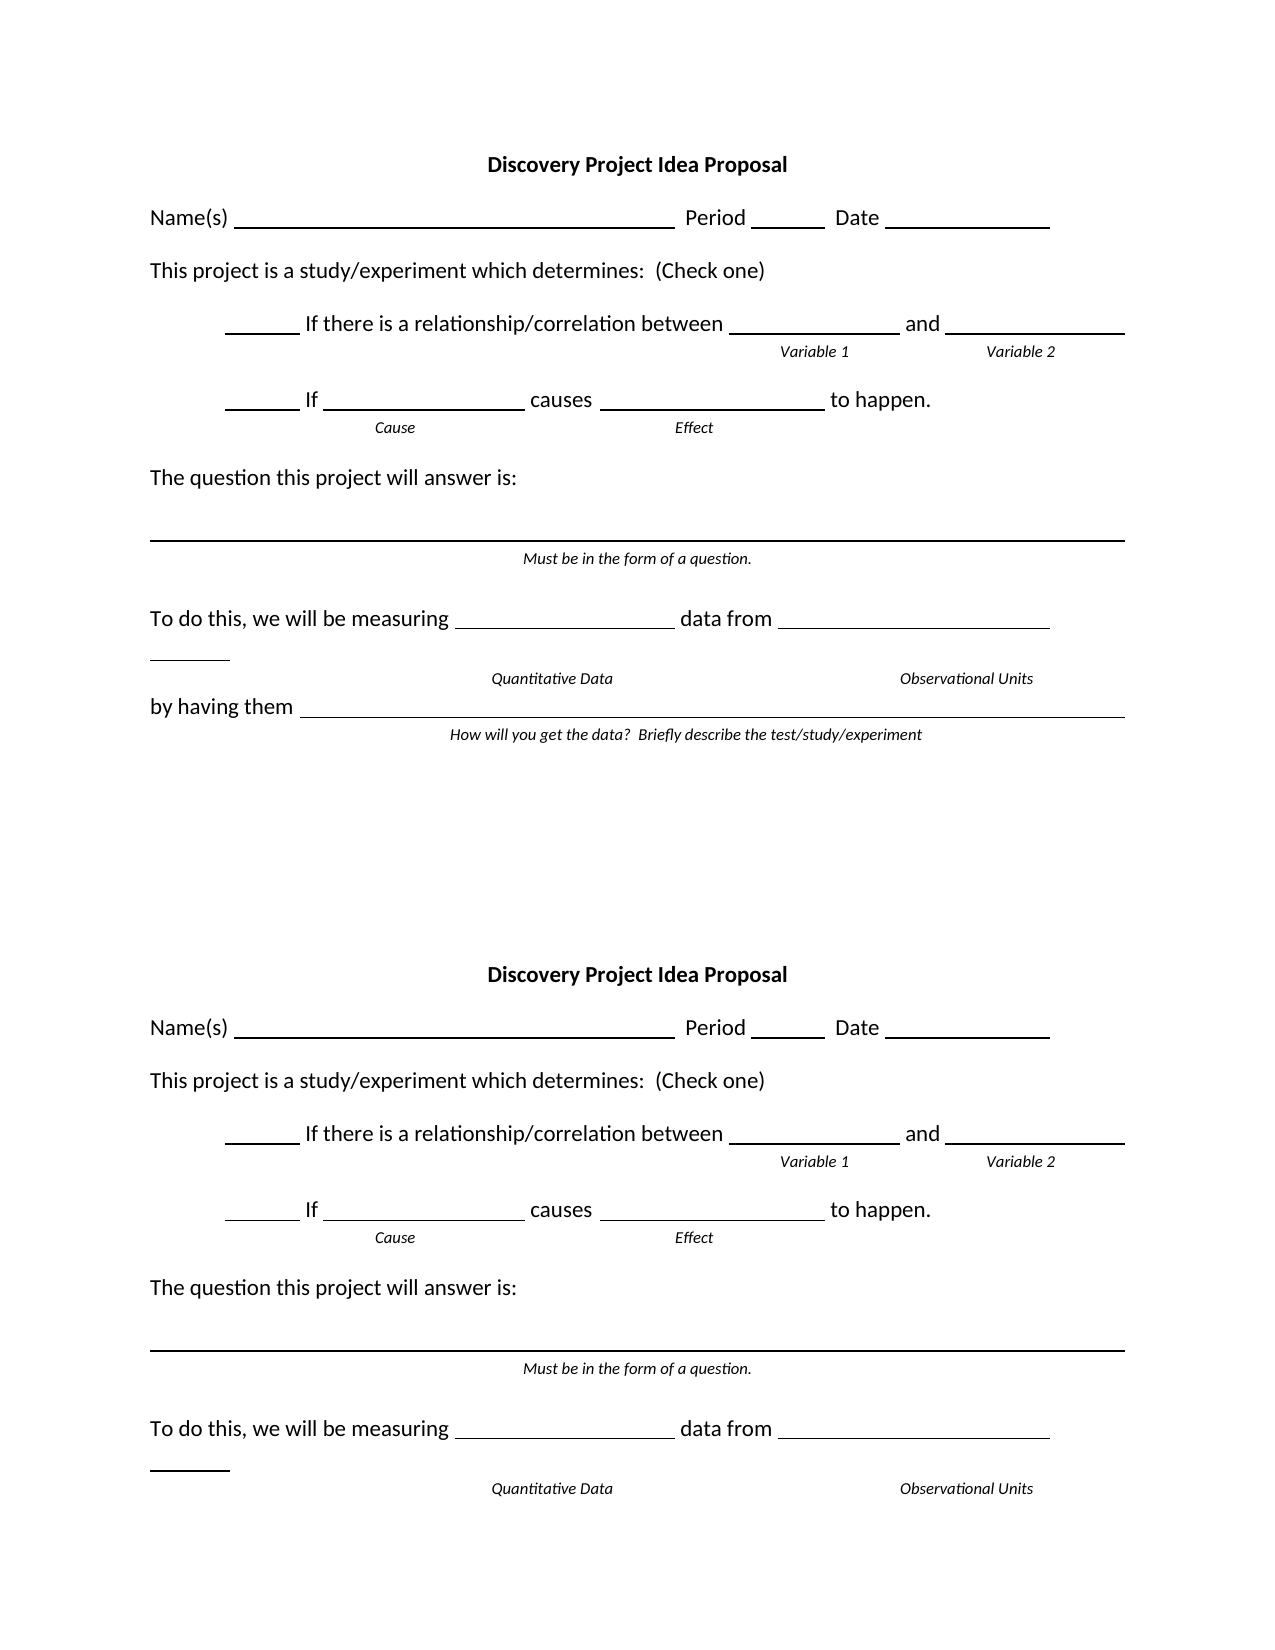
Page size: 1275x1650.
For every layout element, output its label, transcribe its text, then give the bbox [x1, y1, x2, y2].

text The question this project will answer is: [150, 463, 1125, 491]
text Cause Effect [150, 418, 1125, 438]
text Cause Effect [150, 1228, 1125, 1248]
text If causes to happen. [150, 1196, 1125, 1223]
text This project is a study/experiment which determines: (Check one) [150, 1066, 1125, 1094]
text Quantitative Data Observational Units [150, 668, 1125, 688]
text Variable 1 Variable 2 [675, 1151, 1125, 1172]
text If there is a relationship/correlation between and [150, 1119, 1125, 1147]
text If there is a relationship/correlation between and [150, 309, 1125, 337]
text Discovery Project Idea Proposal [150, 150, 1125, 178]
text by having them [150, 692, 1125, 721]
text The question this project will answer is: [150, 1273, 1125, 1301]
text Variable 1 Variable 2 [675, 341, 1125, 362]
text If causes to happen. [150, 385, 1125, 413]
text Must be in the form of a question. [150, 548, 1125, 568]
text Name(s) Period Date [150, 1013, 1125, 1041]
text How will you get the data? Briefly describe the test/study/experiment [375, 725, 1125, 745]
text To do this, we will be measuring data from [150, 1414, 1125, 1474]
text Quantitative Data Observational Units [150, 1478, 1125, 1498]
text Name(s) Period Date [150, 203, 1125, 231]
text Must be in the form of a question. [150, 1358, 1125, 1378]
text To do this, we will be measuring data from [150, 604, 1125, 664]
text This project is a study/experiment which determines: (Check one) [150, 256, 1125, 284]
text Discovery Project Idea Proposal [150, 960, 1125, 988]
